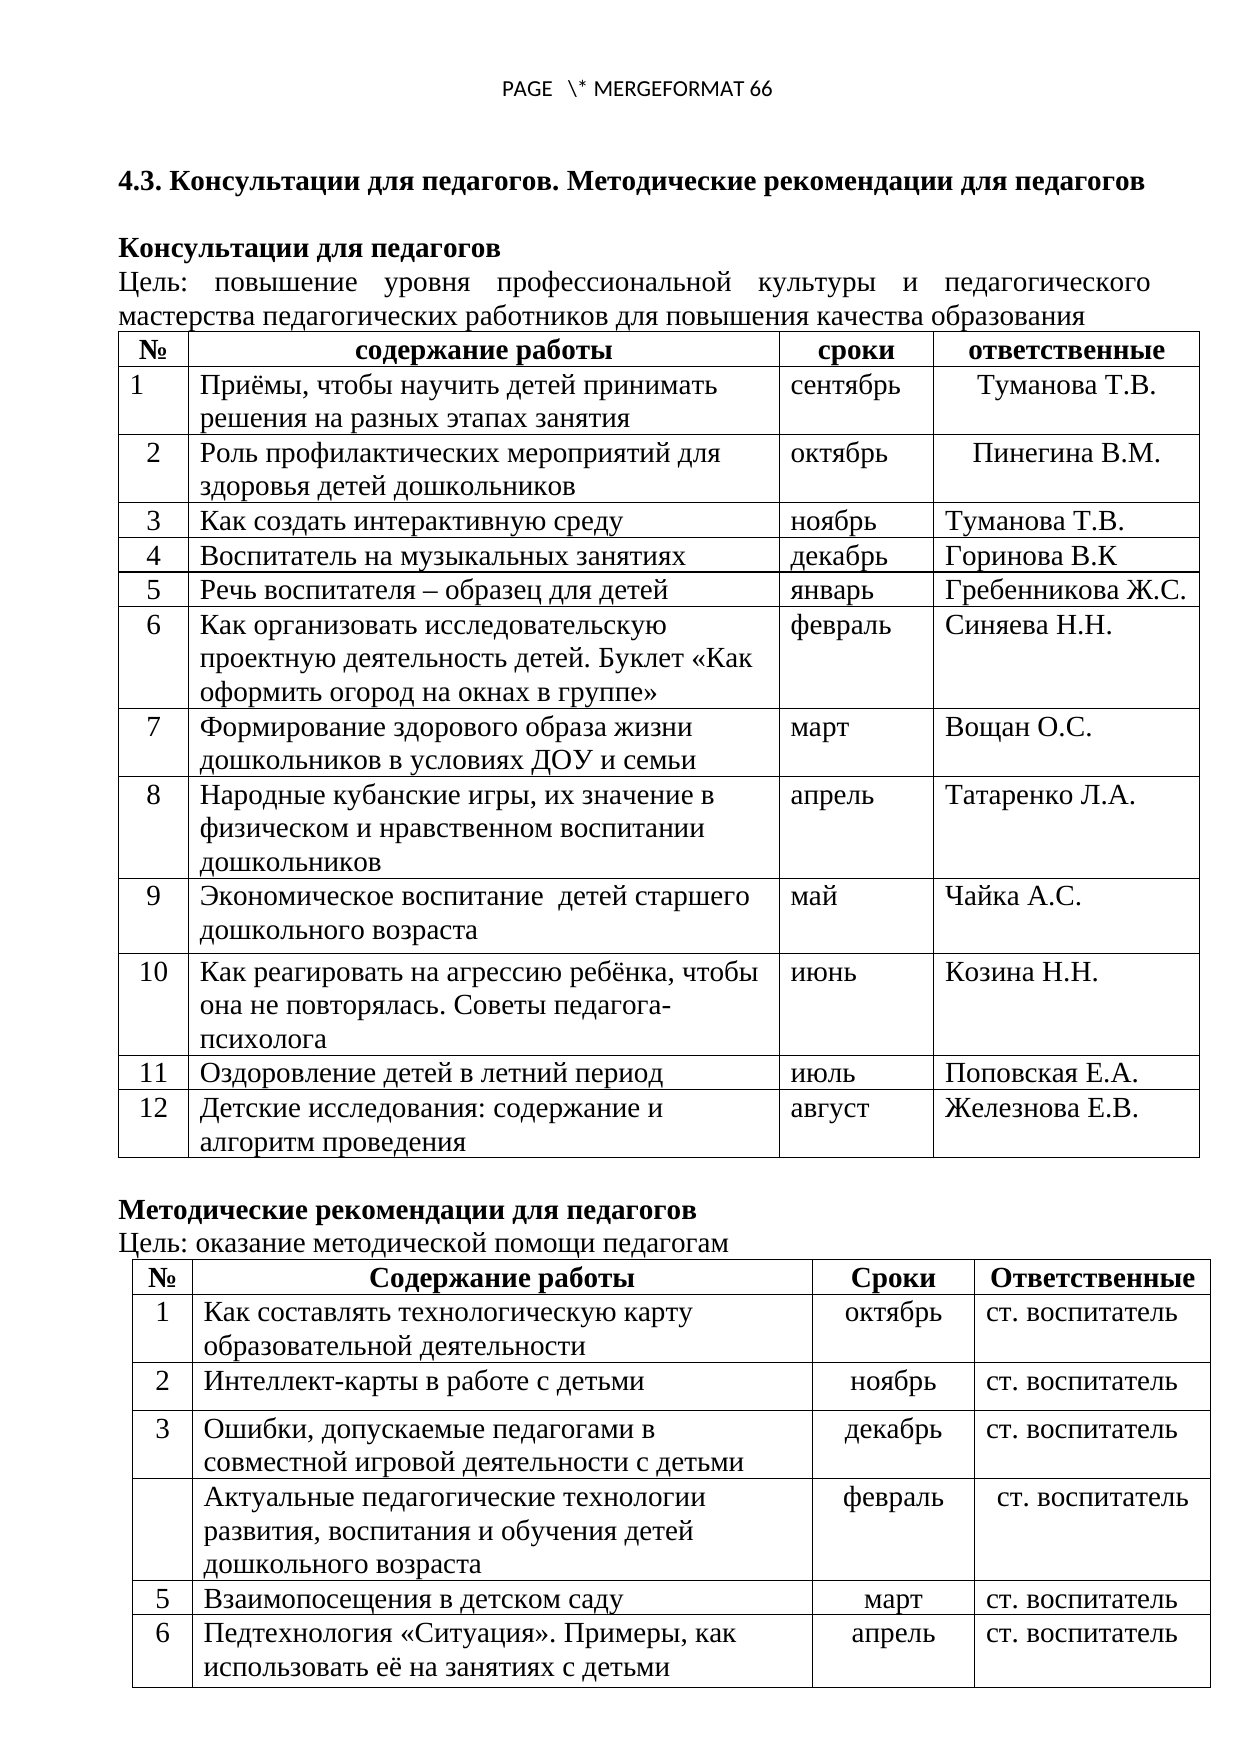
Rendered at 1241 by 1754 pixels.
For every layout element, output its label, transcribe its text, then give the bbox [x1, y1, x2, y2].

table_header содержание работы [189, 332, 779, 366]
table_cell Железнова Е.В. [934, 1090, 1199, 1157]
table_cell Чайка А.С. [934, 879, 1199, 953]
table_cell 2 [119, 435, 188, 502]
table_cell Как организовать исследовательскую проектную деятельность детей. Буклет «Как оформить огород на окнах в группе» [189, 607, 779, 708]
table_cell 4 [119, 538, 188, 571]
table_cell 2 [133, 1363, 192, 1410]
table_cell ст. воспитатель [975, 1411, 1210, 1478]
table_cell Вощан О.С. [934, 709, 1199, 776]
table_cell 1 [133, 1295, 192, 1362]
table_cell 9 [119, 879, 188, 953]
table_cell Актуальные педагогические технологии развития, воспитания и обучения детей дошкольного возраста [482, 1479, 812, 1580]
table_cell июль [780, 1056, 933, 1089]
table_cell Пинегина В.М. [934, 435, 1199, 502]
table_cell 10 [119, 954, 188, 1054]
table_cell Роль профилактических мероприятий для здоровья детей дошкольников [189, 435, 779, 502]
table_header Ответственные [975, 1260, 1210, 1293]
table_cell апрель [780, 777, 933, 877]
table_header ответственные [934, 332, 1199, 366]
table_cell Как создать интерактивную среду [189, 503, 779, 537]
table_cell Речь воспитателя – образец для детей [189, 573, 779, 606]
table_cell Формирование здорового образа жизни дошкольников в условиях ДОУ и семьи [189, 709, 779, 776]
table_cell Народные кубанские игры, их значение в физическом и нравственном воспитании дошкольников [189, 777, 779, 877]
table_cell Приёмы, чтобы научить детей принимать решения на разных этапах занятия [189, 367, 779, 434]
text Консультации для педагогов [118, 231, 1152, 264]
table_cell Козина Н.Н. [934, 954, 1199, 1054]
table_cell Детские исследования: содержание и алгоритм проведения [189, 1090, 779, 1157]
table_cell ст. воспитатель [975, 1479, 1210, 1580]
table_header № [119, 332, 188, 366]
table_cell 6 [133, 1615, 192, 1687]
table_cell [133, 1479, 192, 1580]
table_cell ст. воспитатель [975, 1363, 1210, 1410]
table_cell Татаренко Л.А. [934, 777, 1199, 877]
table_cell март [813, 1581, 974, 1614]
table_cell Синяева Н.Н. [934, 607, 1199, 708]
table_cell 1 [119, 367, 188, 434]
table_cell март [780, 709, 933, 776]
table_cell Туманова Т.В. [934, 367, 1199, 434]
table_cell ст. воспитатель [975, 1615, 1210, 1687]
table_cell ст. воспитатель [975, 1581, 1210, 1614]
table_cell Как составлять технологическую карту образовательной деятельности [193, 1295, 812, 1362]
table_cell май [780, 879, 933, 953]
table_cell ноябрь [780, 503, 933, 537]
table_cell Горинова В.К [934, 538, 1199, 571]
table_cell 6 [119, 607, 188, 708]
table_cell 3 [119, 503, 188, 537]
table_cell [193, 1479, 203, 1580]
table_cell декабрь [813, 1411, 974, 1478]
table_cell сентябрь [780, 367, 933, 434]
table_cell Воспитатель на музыкальных занятиях [189, 538, 779, 571]
table_cell Оздоровление детей в летний период [189, 1056, 779, 1089]
table_header № [133, 1260, 192, 1293]
table_header Сроки [813, 1260, 974, 1293]
table_cell 7 [119, 709, 188, 776]
table_header Содержание работы [193, 1260, 812, 1293]
table_cell февраль [813, 1479, 974, 1580]
table_cell Как реагировать на агрессию ребёнка, чтобы она не повторялась. Советы педагога-психолога [189, 954, 779, 1054]
table_header сроки [780, 332, 933, 366]
table_cell октябрь [813, 1295, 974, 1362]
table_cell Ошибки, допускаемые педагогами в совместной игровой деятельности с детьми [193, 1411, 812, 1478]
table_cell Интеллект-карты в работе с детьми [193, 1363, 812, 1410]
table_cell Гребенникова Ж.С. [934, 573, 1199, 606]
table_cell 8 [119, 777, 188, 877]
table_cell 5 [119, 573, 188, 606]
text Методические рекомендации для педагогов [118, 1192, 1152, 1225]
table_cell ст. воспитатель [975, 1295, 1210, 1362]
table_cell 5 [133, 1581, 192, 1614]
table_cell 12 [119, 1090, 188, 1157]
table_cell Взаимопосещения в детском саду [193, 1581, 812, 1614]
table_cell Экономическое воспитание детей старшего дошкольного возраста [189, 879, 779, 953]
text 4.3. Консультации для педагогов. Методические рекомендации для педагогов [118, 163, 1152, 197]
text Цель: оказание методической помощи педагогам [118, 1225, 1152, 1259]
table_cell ноябрь [813, 1363, 974, 1410]
table_cell октябрь [780, 435, 933, 502]
table_cell июнь [780, 954, 933, 1054]
table_cell январь [780, 573, 933, 606]
table_cell 11 [119, 1056, 188, 1089]
table_cell 3 [133, 1411, 192, 1478]
table_cell апрель [813, 1615, 974, 1687]
table_cell Поповская Е.А. [934, 1056, 1199, 1089]
text Цель: повышение уровня профессиональной культуры и педагогического мастерства педагогических работников для повышения качества образования [118, 264, 1152, 331]
table_cell февраль [780, 607, 933, 708]
table_cell декабрь [780, 538, 933, 571]
table_cell Туманова Т.В. [934, 503, 1199, 537]
table_cell август [780, 1090, 933, 1157]
table_cell Педтехнология «Ситуация». Примеры, как использовать её на занятиях с детьми [193, 1615, 812, 1687]
